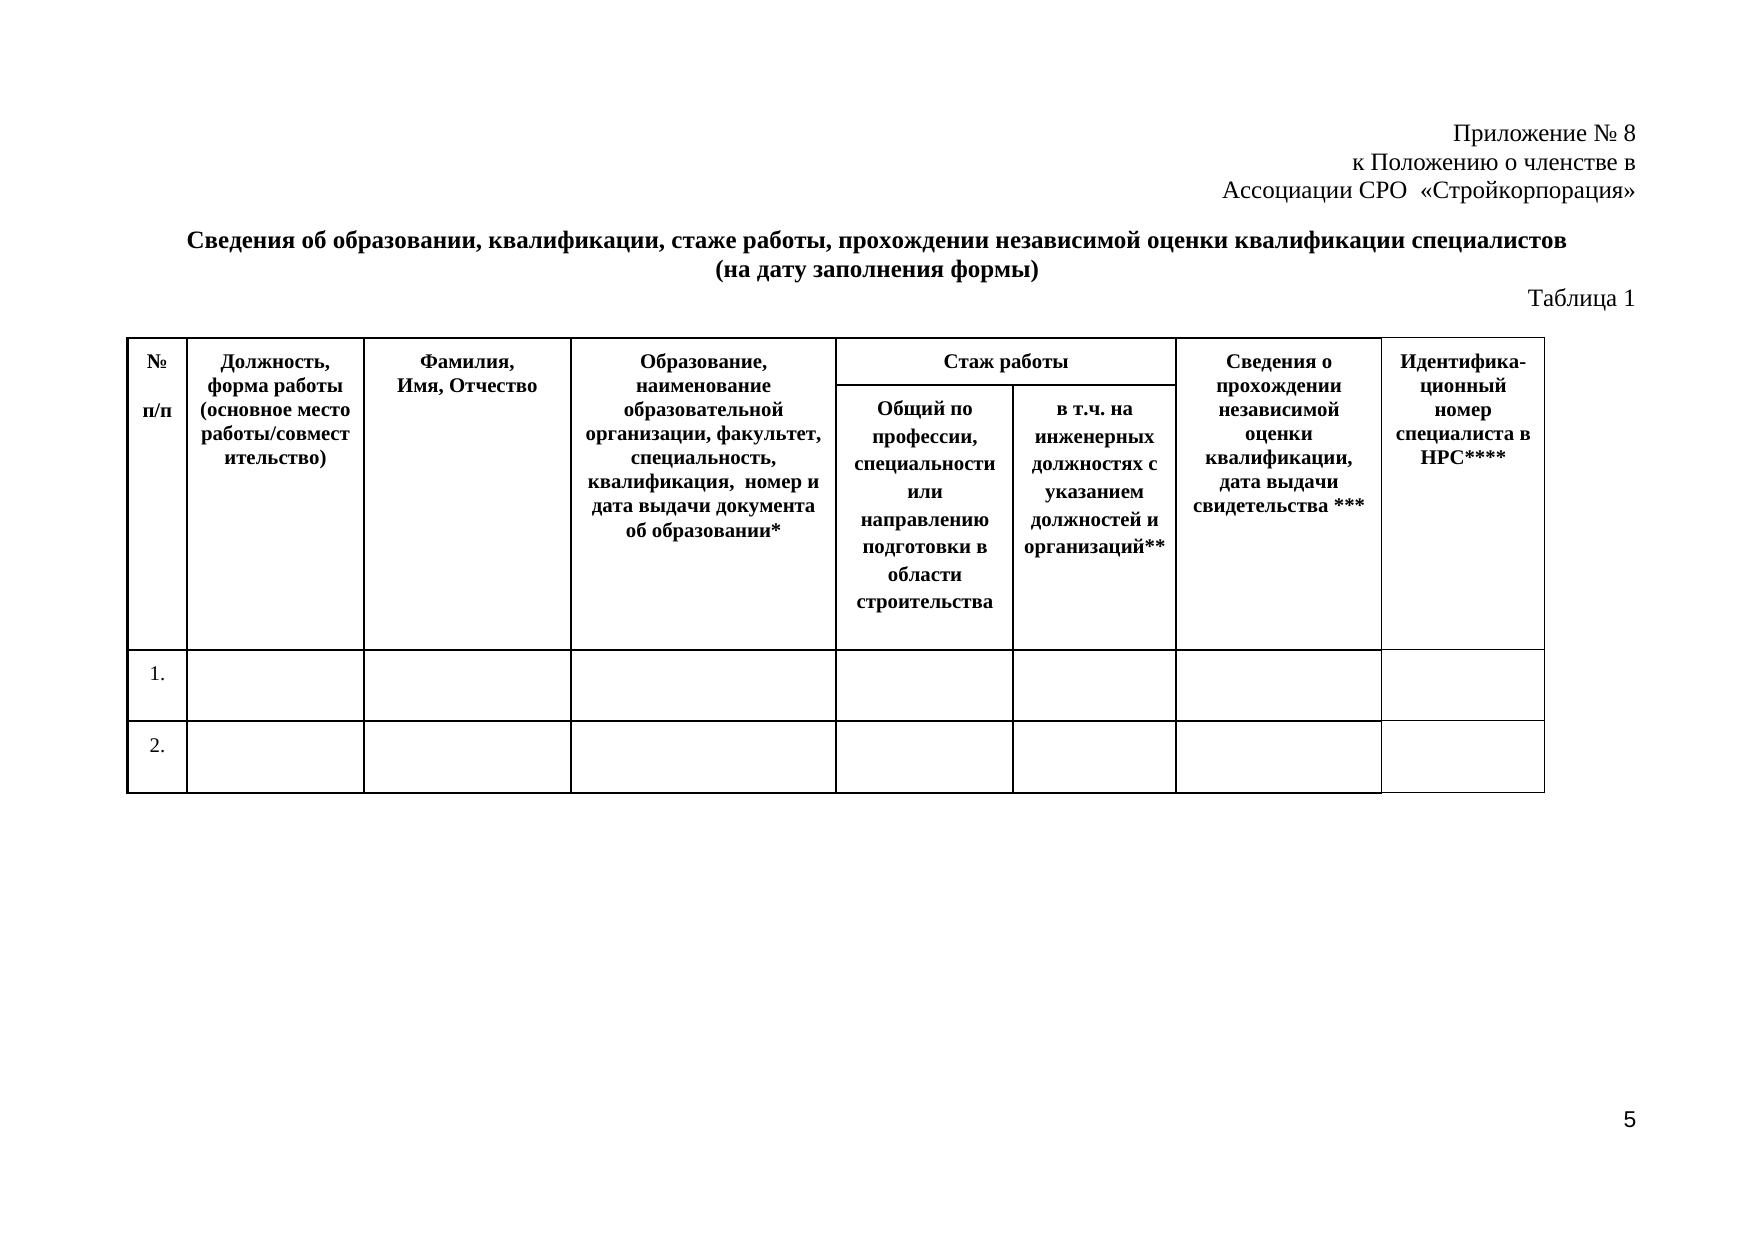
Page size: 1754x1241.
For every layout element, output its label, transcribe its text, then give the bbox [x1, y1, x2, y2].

table_cell [837, 651, 1012, 720]
text Таблица 1 [118, 283, 1636, 311]
table_cell [188, 651, 363, 720]
table_cell [1014, 651, 1175, 720]
table_cell [837, 722, 1012, 792]
table_cell [1382, 721, 1544, 792]
table_cell 1. [129, 651, 186, 720]
table_cell в т.ч. на инженерных должностях с указанием должностей и организаций** [1014, 386, 1175, 648]
table_header Сведения о прохождении независимой оценки квалификации, дата выдачи свидетельства *** [1177, 339, 1381, 648]
text к Положению о членстве в [118, 147, 1636, 176]
table_cell [365, 722, 570, 792]
table_header Образование, наименование образовательной организации, факультет, специальность, квалификация, номер и дата выдачи документа об образовании* [572, 339, 835, 648]
table_cell [572, 722, 835, 792]
table_cell 2. [129, 722, 186, 792]
table_cell [1177, 651, 1381, 720]
text (на дату заполнения формы) [118, 254, 1636, 283]
table_header № п/п [129, 339, 186, 648]
text Сведения об образовании, квалификации, стаже работы, прохождении независимой оценки квалификации специалистов [118, 225, 1636, 254]
table_cell [1014, 722, 1175, 792]
table_header Должность, форма работы (основное место работы/совместительство) [188, 339, 363, 648]
table_cell [188, 722, 363, 792]
table_cell Общий по профессии, специальности или направлению подготовки в области строительства [837, 386, 1012, 648]
table_header Стаж работы [837, 339, 1175, 383]
text Приложение № 8 [118, 118, 1636, 147]
table_cell [1382, 650, 1544, 720]
table_header Идентифика-ционный номер специалиста в НРС**** [1382, 338, 1544, 648]
table_cell [572, 651, 835, 720]
text Ассоциации СРО «Стройкорпорация» [295, 176, 1636, 204]
table_header Фамилия, Имя, Отчество [365, 339, 570, 648]
table_cell [365, 651, 570, 720]
table_cell [1177, 722, 1381, 792]
